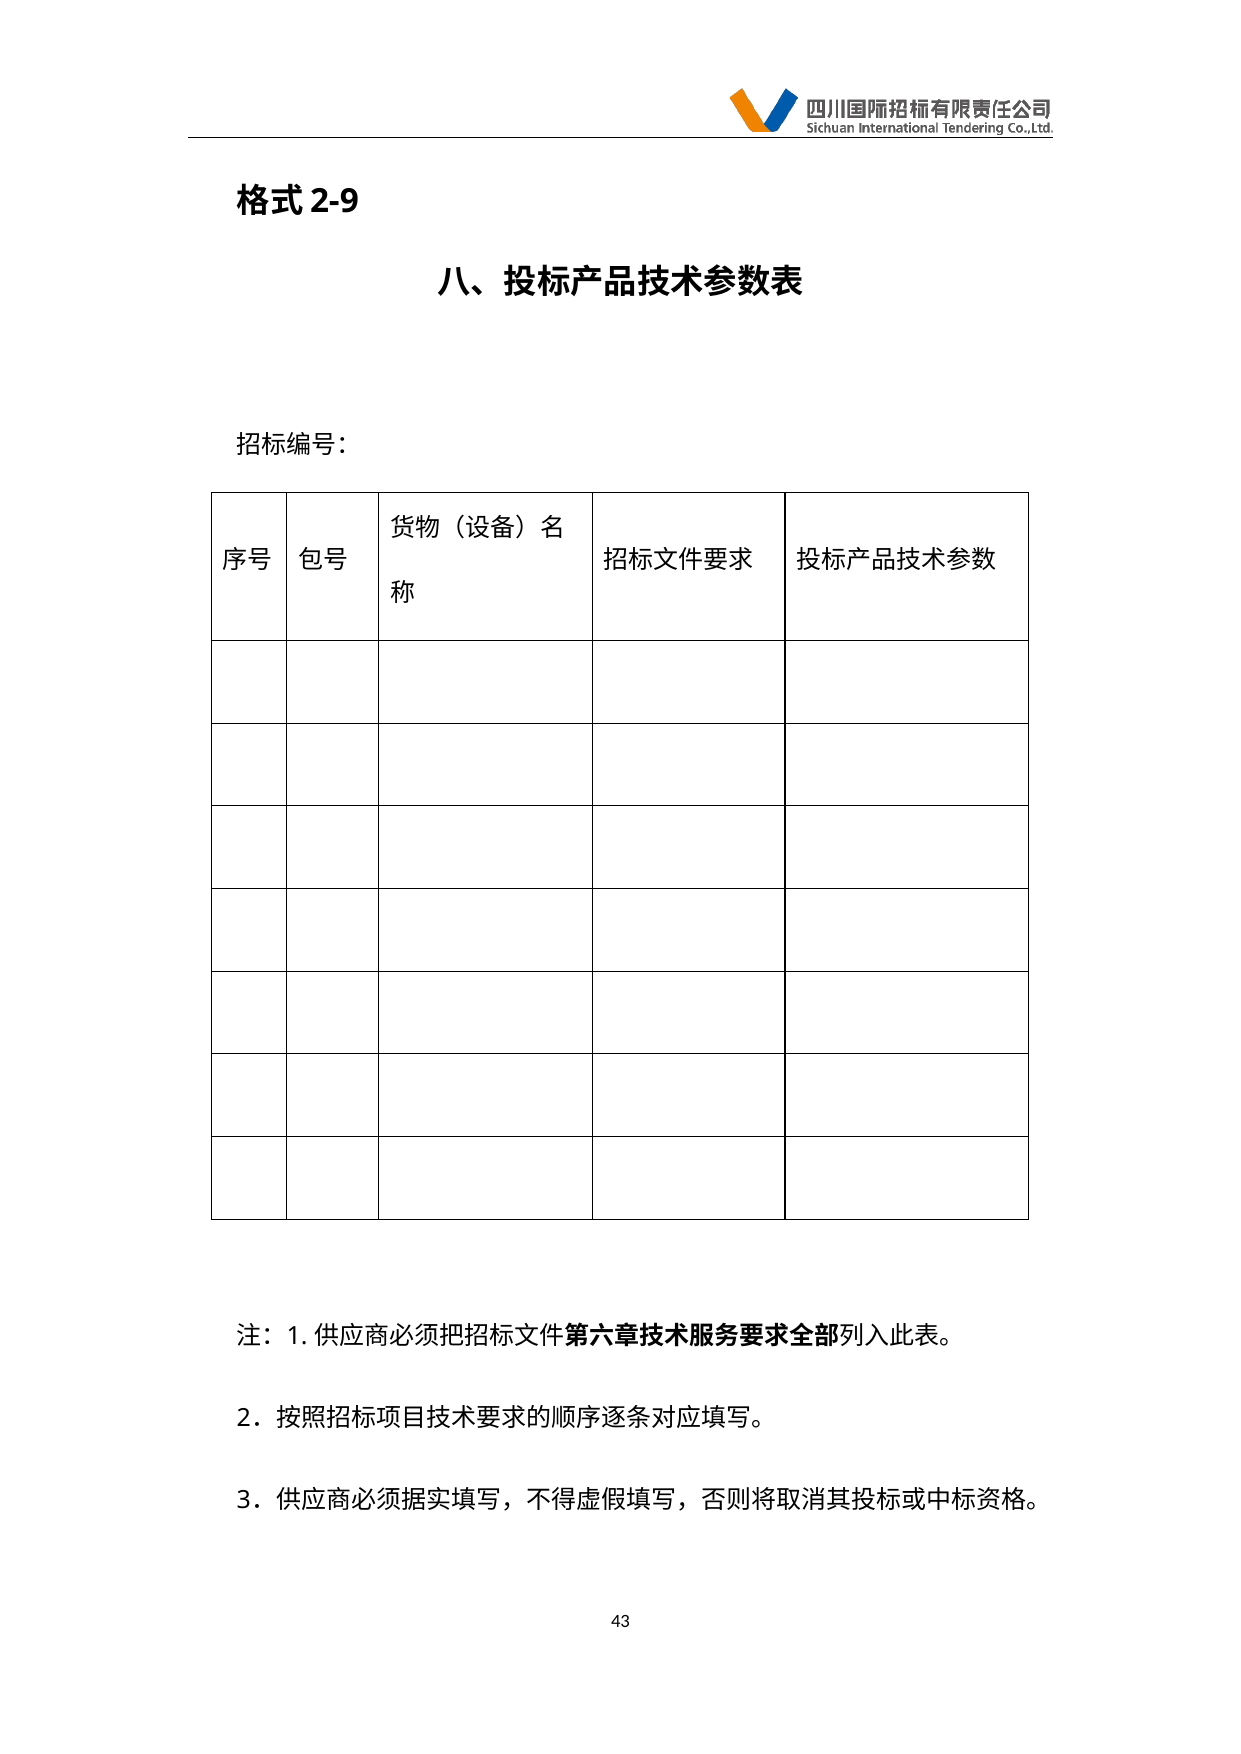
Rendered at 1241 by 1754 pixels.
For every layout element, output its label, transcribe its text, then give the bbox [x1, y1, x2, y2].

table_cell [786, 641, 1028, 722]
table_cell [287, 1054, 378, 1136]
table_cell [379, 972, 592, 1053]
table_cell [379, 724, 592, 805]
table_cell [287, 972, 378, 1053]
table_cell [786, 806, 1028, 888]
table_cell [593, 724, 784, 805]
table_cell [379, 1054, 592, 1136]
table_header 招标文件要求 [593, 493, 784, 640]
table_cell [593, 972, 784, 1053]
table_cell [212, 806, 286, 888]
table_cell [287, 806, 378, 888]
table_cell [212, 1137, 286, 1219]
table_cell [593, 806, 784, 888]
table_cell [379, 1137, 592, 1219]
text 3．供应商必须据实填写，不得虚假填写，否则将取消其投标或中标资格。 [187, 1465, 1053, 1530]
table_cell [379, 806, 592, 888]
picture [729, 88, 1053, 135]
text 注：1. 供应商必须把招标文件第六章技术服务要求全部列入此表。 [187, 1301, 1053, 1366]
table_cell [212, 724, 286, 805]
table_cell [212, 889, 286, 971]
table_cell [287, 1137, 378, 1219]
table_cell [786, 889, 1028, 971]
text 2．按照招标项目技术要求的顺序逐条对应填写。 [187, 1383, 1053, 1448]
text 投标日期: XXXX。格式2-9 [187, 165, 1053, 230]
table_cell [786, 972, 1028, 1053]
table_cell [287, 641, 378, 722]
table_cell [212, 972, 286, 1053]
table_cell [287, 889, 378, 971]
table_cell [212, 641, 286, 722]
table_cell [593, 641, 784, 722]
table_cell [786, 1054, 1028, 1136]
table_cell [593, 1137, 784, 1219]
table_header 投标产品技术参数 [786, 493, 1028, 640]
text 招标编号： [187, 410, 1053, 475]
table_cell [379, 889, 592, 971]
table_cell [212, 1054, 286, 1136]
table_header 包号 [287, 493, 378, 640]
text 八、投标产品技术参数表 [187, 247, 1053, 312]
table_cell [593, 1054, 784, 1136]
table_cell [379, 641, 592, 722]
table_cell [593, 889, 784, 971]
table_header 序号 [212, 493, 286, 640]
table_header 货物（设备）名称 [379, 493, 592, 640]
table_cell [287, 724, 378, 805]
table_cell [786, 724, 1028, 805]
table_cell [786, 1137, 1028, 1219]
